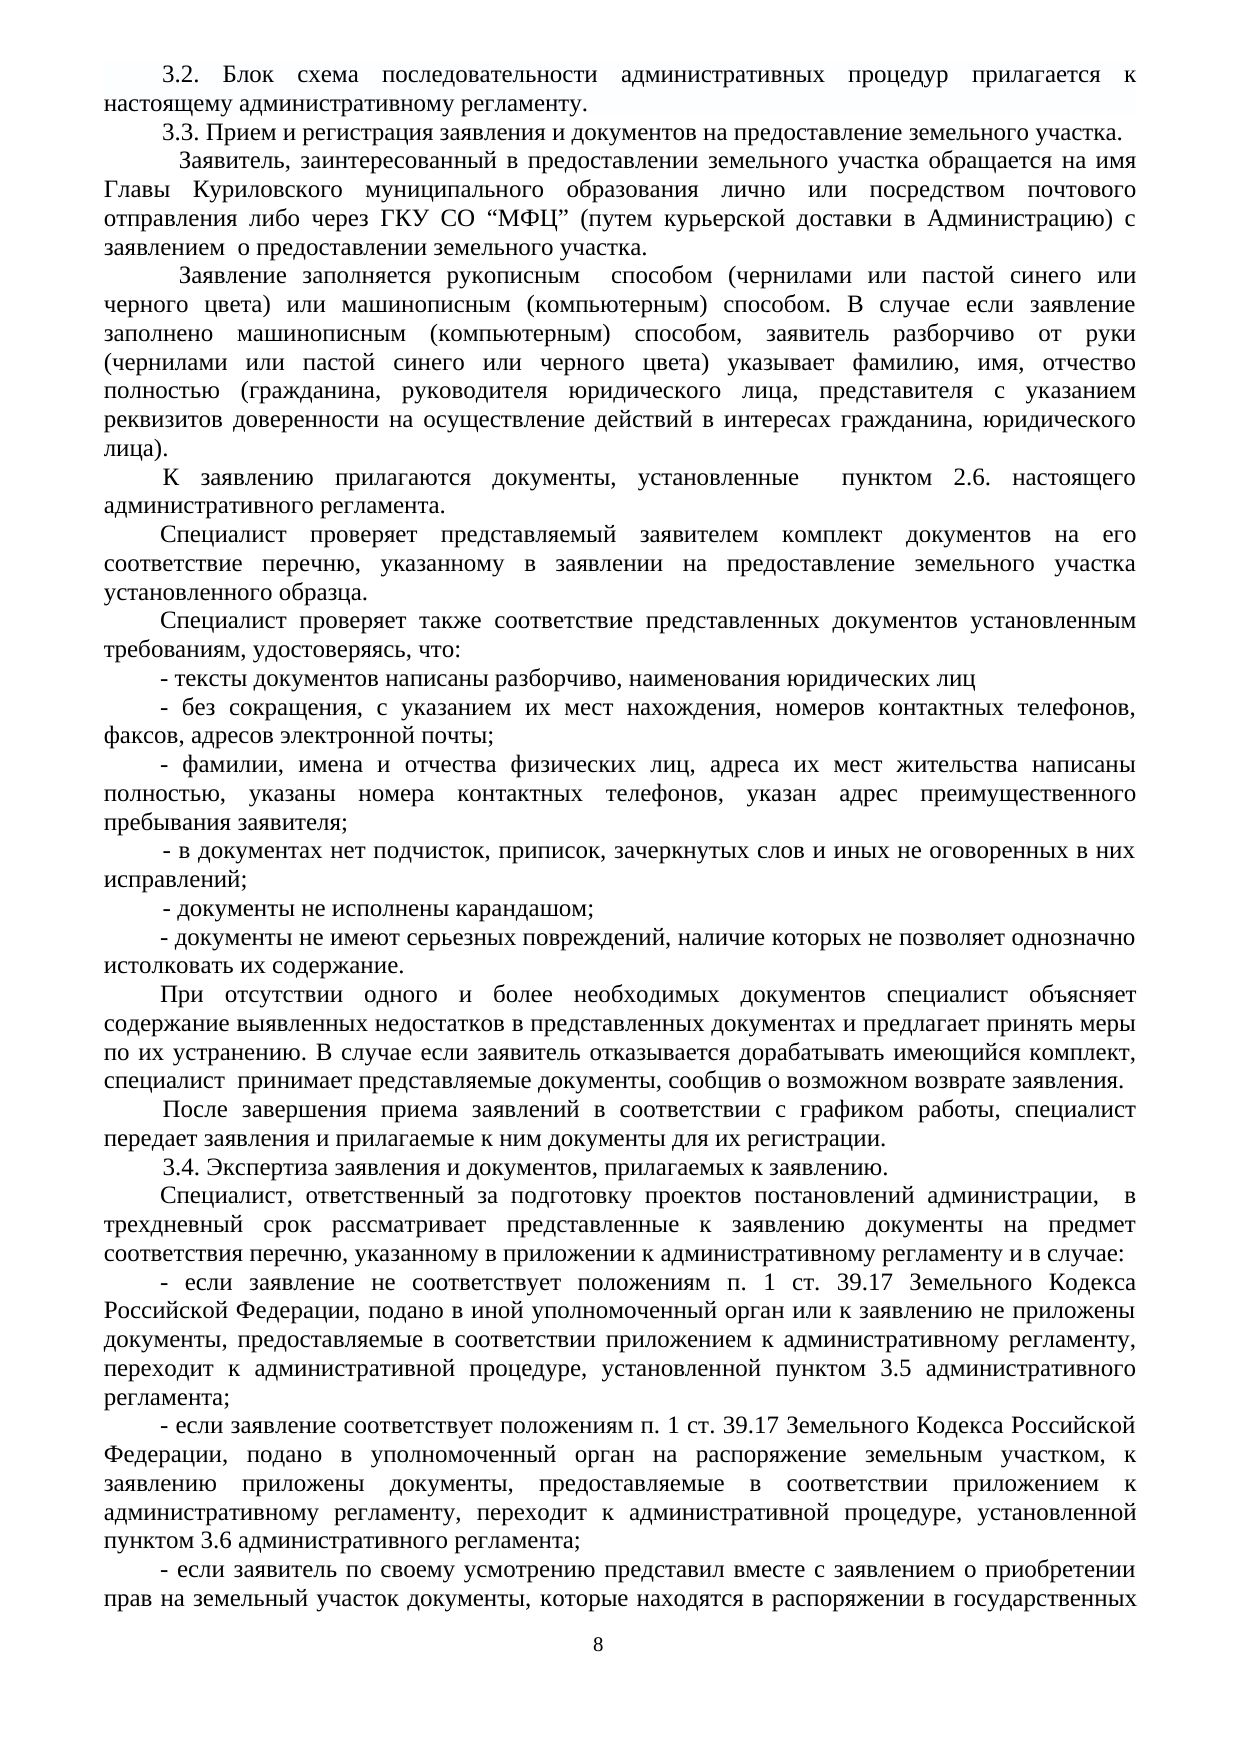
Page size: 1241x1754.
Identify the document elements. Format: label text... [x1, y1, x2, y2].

text После завершения приема заявлений в соответствии с графиком работы, специалист передает заявления и прилагаемые к ним документы для их регистрации. [103, 1094, 1137, 1152]
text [103, 1554, 1137, 1612]
text К заявлению прилагаются документы, установленные пунктом 2.6. настоящего административного регламента. [103, 462, 1137, 519]
text Специалист, ответственный за подготовку проектов постановлений администрации, в трехдневный срок рассматривает представленные к заявлению документы на предмет соответствия перечню, указанному в приложении к административному регламенту и в случае: [103, 1180, 1137, 1267]
text - тексты документов написаны разборчиво, наименования юридических лиц [103, 663, 1240, 692]
text - если заявление не соответствует положениям п. 1 ст. 39.17 Земельного Кодекса Российской Федерации, подано в иной уполномоченный орган или к заявлению не приложены документы, предоставляемые в соответствии приложением к административному регламенту, переходит к административной процедуре, установленной пунктом 3.5 административного регламента; [103, 1267, 1137, 1410]
text - без сокращения, с указанием их мест нахождения, номеров контактных телефонов, факсов, адресов электронной почты; [103, 692, 1137, 749]
text Специалист проверяет представляемый заявителем комплект документов на его соответствие перечню, указанному в заявлении на предоставление земельного участка установленного образца. [103, 519, 1137, 605]
text - документы не имеют серьезных повреждений, наличие которых не позволяет однозначно истолковать их содержание. [103, 922, 1137, 979]
text - в документах нет подчисток, приписок, зачеркнутых слов и иных не оговоренных в них исправлений; [103, 835, 1137, 893]
text При отсутствии одного и более необходимых документов специалист объясняет содержание выявленных недостатков в представленных документах и предлагает принять меры по их устранению. В случае если заявитель отказывается дорабатывать имеющийся комплект, специалист принимает представляемые документы, сообщив о возможном возврате заявления. [103, 979, 1137, 1094]
text 3.3. Прием и регистрация заявления и документов на предоставление земельного участка. [103, 117, 1137, 145]
text Специалист проверяет также соответствие представленных документов установленным требованиям, удостоверяясь, что: [103, 605, 1137, 663]
text - если заявление соответствует положениям п. 1 ст. 39.17 Земельного Кодекса Российской Федерации, подано в уполномоченный орган на распоряжение земельным участком, к заявлению приложены документы, предоставляемые в соответствии приложением к административному регламенту, переходит к административной процедуре, установленной пунктом 3.6 административного регламента; [103, 1410, 1137, 1554]
text 3.4. Экспертиза заявления и документов, прилагаемых к заявлению. [103, 1152, 1137, 1180]
text Заявитель, заинтересованный в предоставлении земельного участка обращается на имя Главы Куриловского муниципального образования лично или посредством почтового отправления либо через ГКУ СО “МФЦ” (путем курьерской доставки в Администрацию) с заявлением о предоставлении земельного участка. [103, 145, 1137, 260]
text Заявление заполняется рукописным способом (чернилами или пастой синего или черного цвета) или машинописным (компьютерным) способом. В случае если заявление заполнено машинописным (компьютерным) способом, заявитель разборчиво от руки (чернилами или пастой синего или черного цвета) указывает фамилию, имя, отчество полностью (гражданина, руководителя юридического лица, представителя с указанием реквизитов доверенности на осуществление действий в интересах гражданина, юридического лица). [103, 260, 1137, 462]
text - фамилии, имена и отчества физических лиц, адреса их мест жительства написаны полностью, указаны номера контактных телефонов, указан адрес преимущественного пребывания заявителя; [103, 749, 1137, 835]
text 3.2. Блок схема последовательности административных процедур прилагается к настоящему административному регламенту. [103, 59, 1137, 117]
text - документы не исполнены карандашом; [103, 893, 1137, 922]
